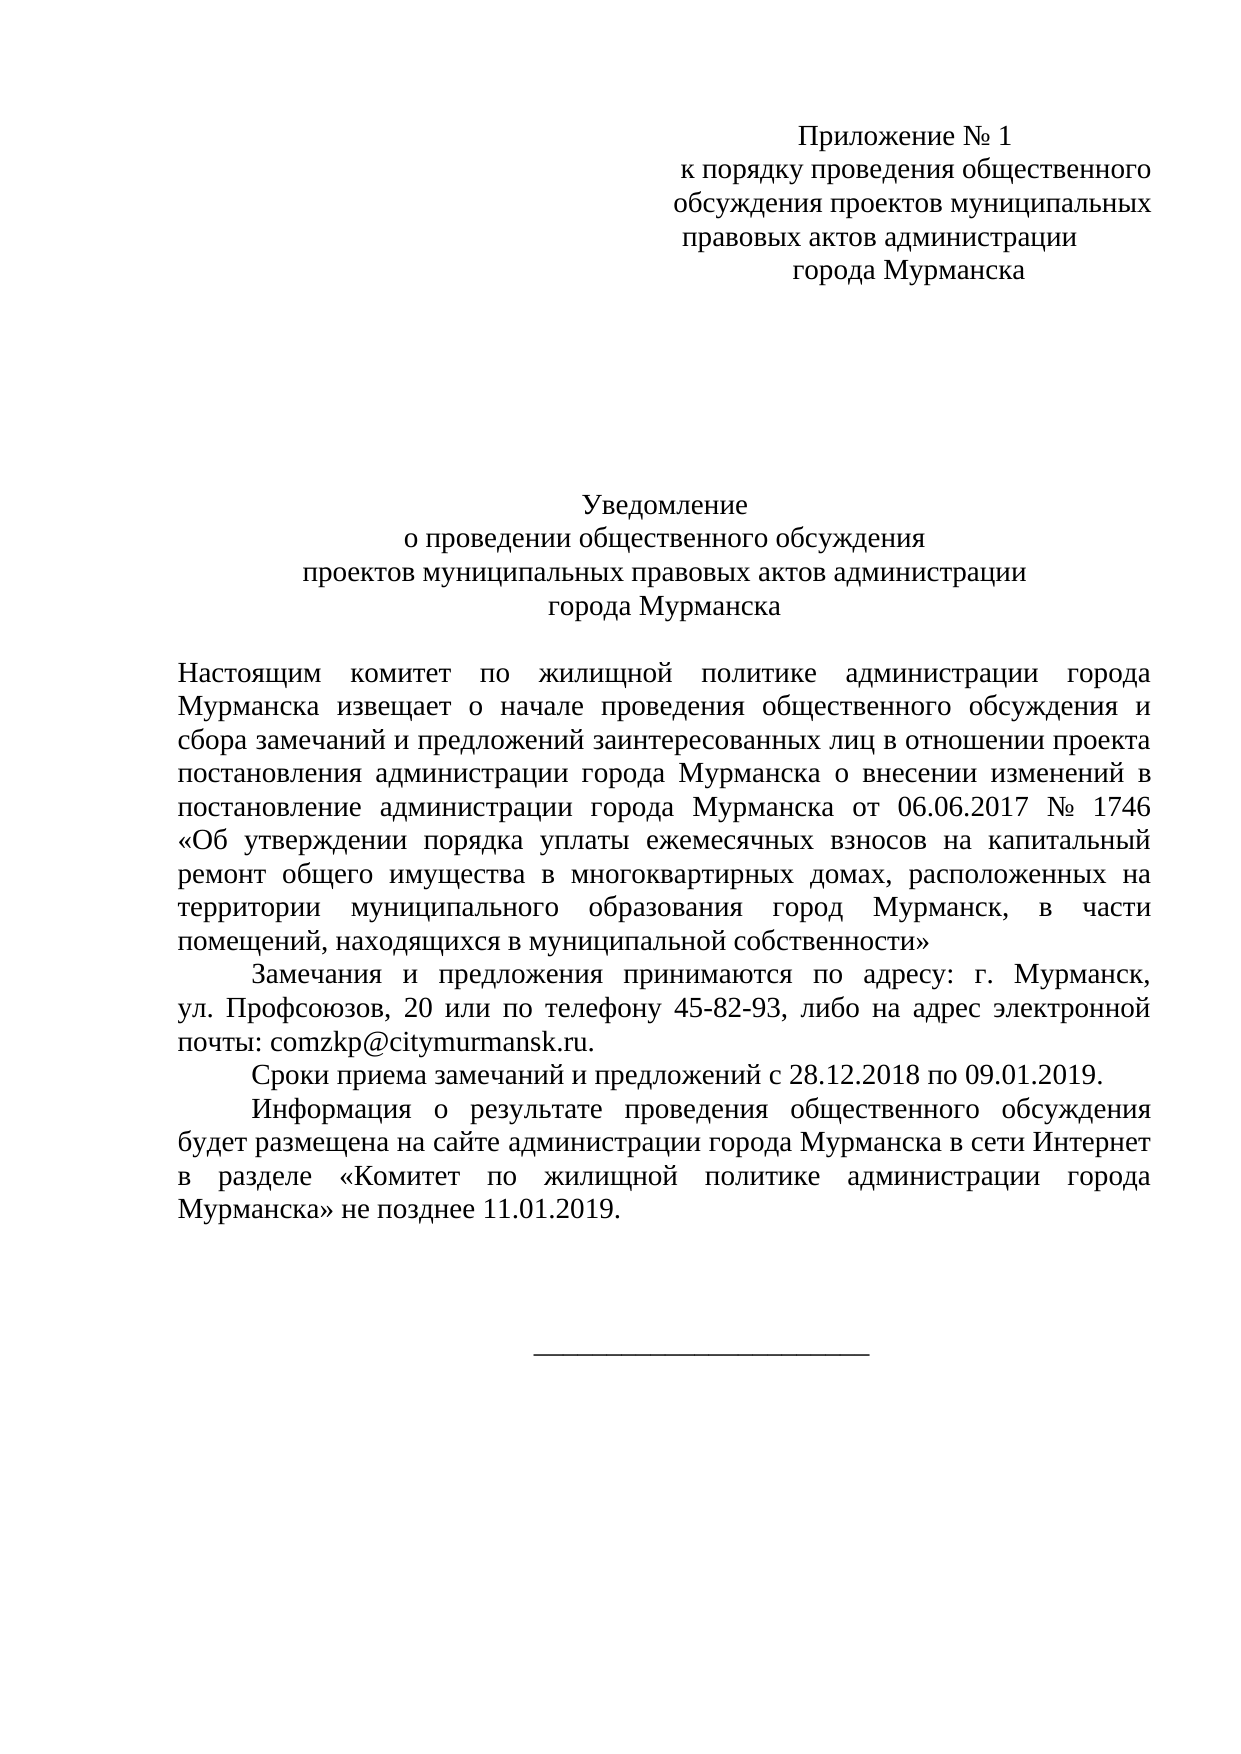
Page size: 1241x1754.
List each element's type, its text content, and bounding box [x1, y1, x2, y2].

text Замечания и предложения принимаются по адресу: г. Мурманск, ул. Профсоюзов, 20 или по телефону 45-82-93, либо на адрес электронной почты: comzkp@citymurmansk.ru. [177, 957, 1152, 1057]
text Приложение № 1 [177, 118, 1152, 152]
text о проведении общественного обсуждения [177, 521, 1152, 554]
text _______________________ [177, 1326, 1152, 1359]
text Сроки приема замечаний и предложений с 28.12.2018 по 09.01.2019. [177, 1057, 1152, 1091]
text к порядку проведения общественного обсуждения проектов муниципальных [177, 152, 1152, 219]
text города Мурманска [177, 588, 1152, 621]
text Настоящим комитет по жилищной политике администрации города Мурманска извещает о начале проведения общественного обсуждения и сбора замечаний и предложений заинтересованных лиц в отношении проекта постановления администрации города Мурманска [177, 655, 1152, 957]
text Информация о результате проведения общественного обсуждения будет размещена на сайте администрации города Мурманска в сети Интернет в разделе «Комитет по жилищной политике администрации города Мурманска» не позднее 11.01.2019. [177, 1091, 1152, 1225]
text проектов муниципальных правовых актов администрации [177, 554, 1152, 588]
text правовых актов администрации [177, 219, 1152, 252]
text Уведомление [177, 487, 1152, 521]
text города Мурманска [177, 252, 1152, 286]
